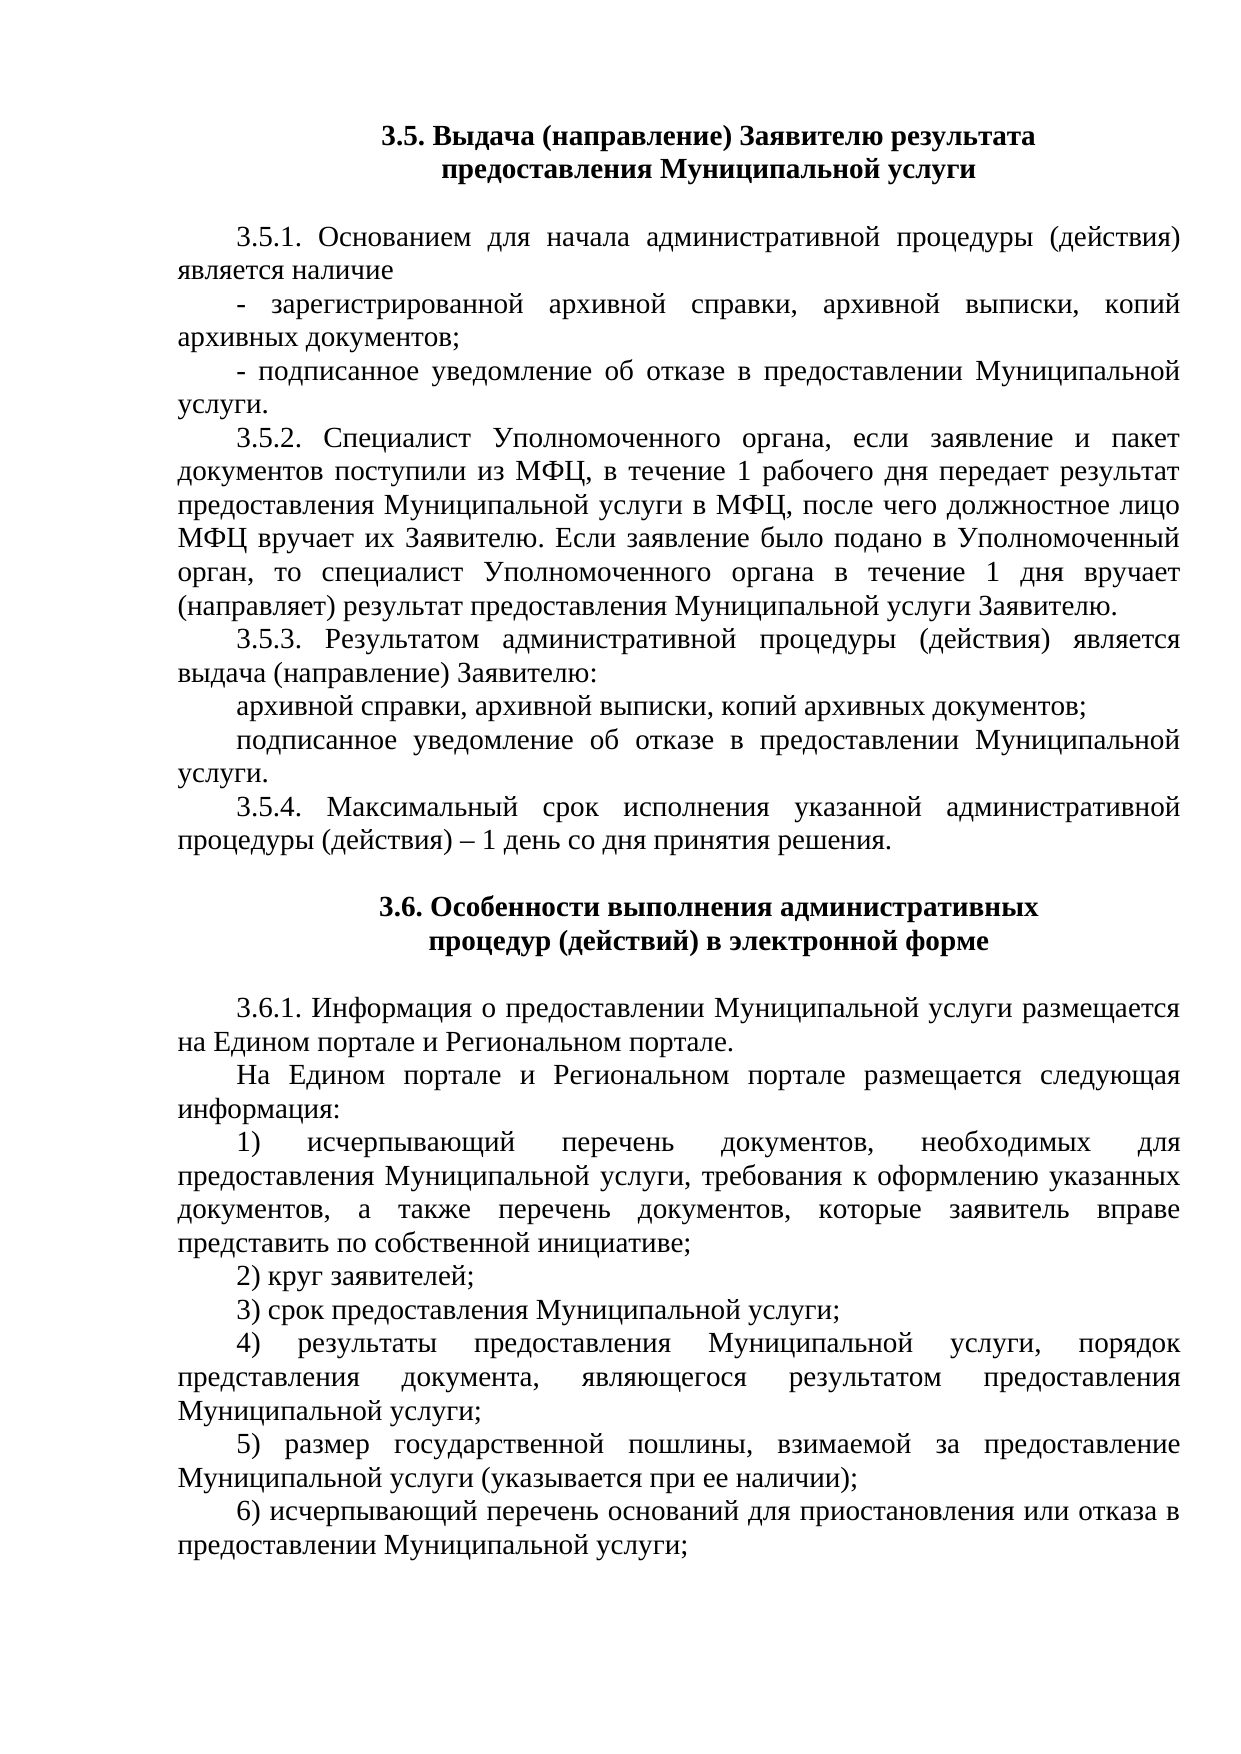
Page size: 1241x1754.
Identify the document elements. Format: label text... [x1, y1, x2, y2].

text 3) срок предоставления Муниципальной услуги; [177, 1292, 1181, 1326]
text На Едином портале и Региональном портале размещается следующая информация: [177, 1057, 1181, 1124]
text 3.5.3. Результатом административной процедуры (действия) является выдача (направление) Заявителю: [177, 621, 1181, 688]
text 5) размер государственной пошлины, взимаемой за предоставление Муниципальной услуги (указывается при ее наличии); [177, 1426, 1181, 1493]
text 3.5.1. Основанием для начала административной процедуры (действия) является наличие [177, 219, 1181, 286]
text 3.6. Особенности выполнения административных [177, 889, 1181, 923]
text - зарегистрированной архивной справки, архивной выписки, копий архивных документов; [177, 286, 1181, 353]
text 1) исчерпывающий перечень документов, необходимых для предоставления Муниципальной услуги, требования к оформлению указанных документов, а также перечень документов, которые заявитель вправе представить по собственной инициативе; [177, 1124, 1181, 1258]
text 6) исчерпывающий перечень оснований для приостановления или отказа в предоставлении Муниципальной услуги; [177, 1493, 1181, 1560]
text архивной справки, архивной выписки, копий архивных документов; [177, 688, 1181, 722]
text - подписанное уведомление об отказе в предоставлении Муниципальной услуги. [177, 353, 1181, 420]
text 3.5. Выдача (направление) Заявителю результата [177, 118, 1181, 152]
text 3.5.4. Максимальный срок исполнения указанной административной процедуры (действия) – 1 день со дня принятия решения. [177, 789, 1181, 856]
text процедур (действий) в электронной форме [177, 923, 1181, 957]
text предоставления Муниципальной услуги [177, 152, 1181, 185]
text подписанное уведомление об отказе в предоставлении Муниципальной услуги. [177, 722, 1181, 789]
text 3.6.1. Информация о предоставлении Муниципальной услуги размещается на Едином портале и Региональном портале. [177, 990, 1181, 1057]
text 3.5.2. Специалист Уполномоченного органа, если заявление и пакет документов поступили из МФЦ, в течение 1 рабочего дня передает результат предоставления Муниципальной услуги в МФЦ, после чего должностное лицо МФЦ вручает их Заявителю. Если заявление было подано в Уполномоченный орган, то специалист Уполномоченного органа в течение 1 дня вручает (направляет) результат предоставления Муниципальной услуги Заявителю. [177, 420, 1181, 621]
text 4) результаты предоставления Муниципальной услуги, порядок представления документа, являющегося результатом предоставления Муниципальной услуги; [177, 1326, 1181, 1426]
text 2) круг заявителей; [177, 1258, 1181, 1292]
